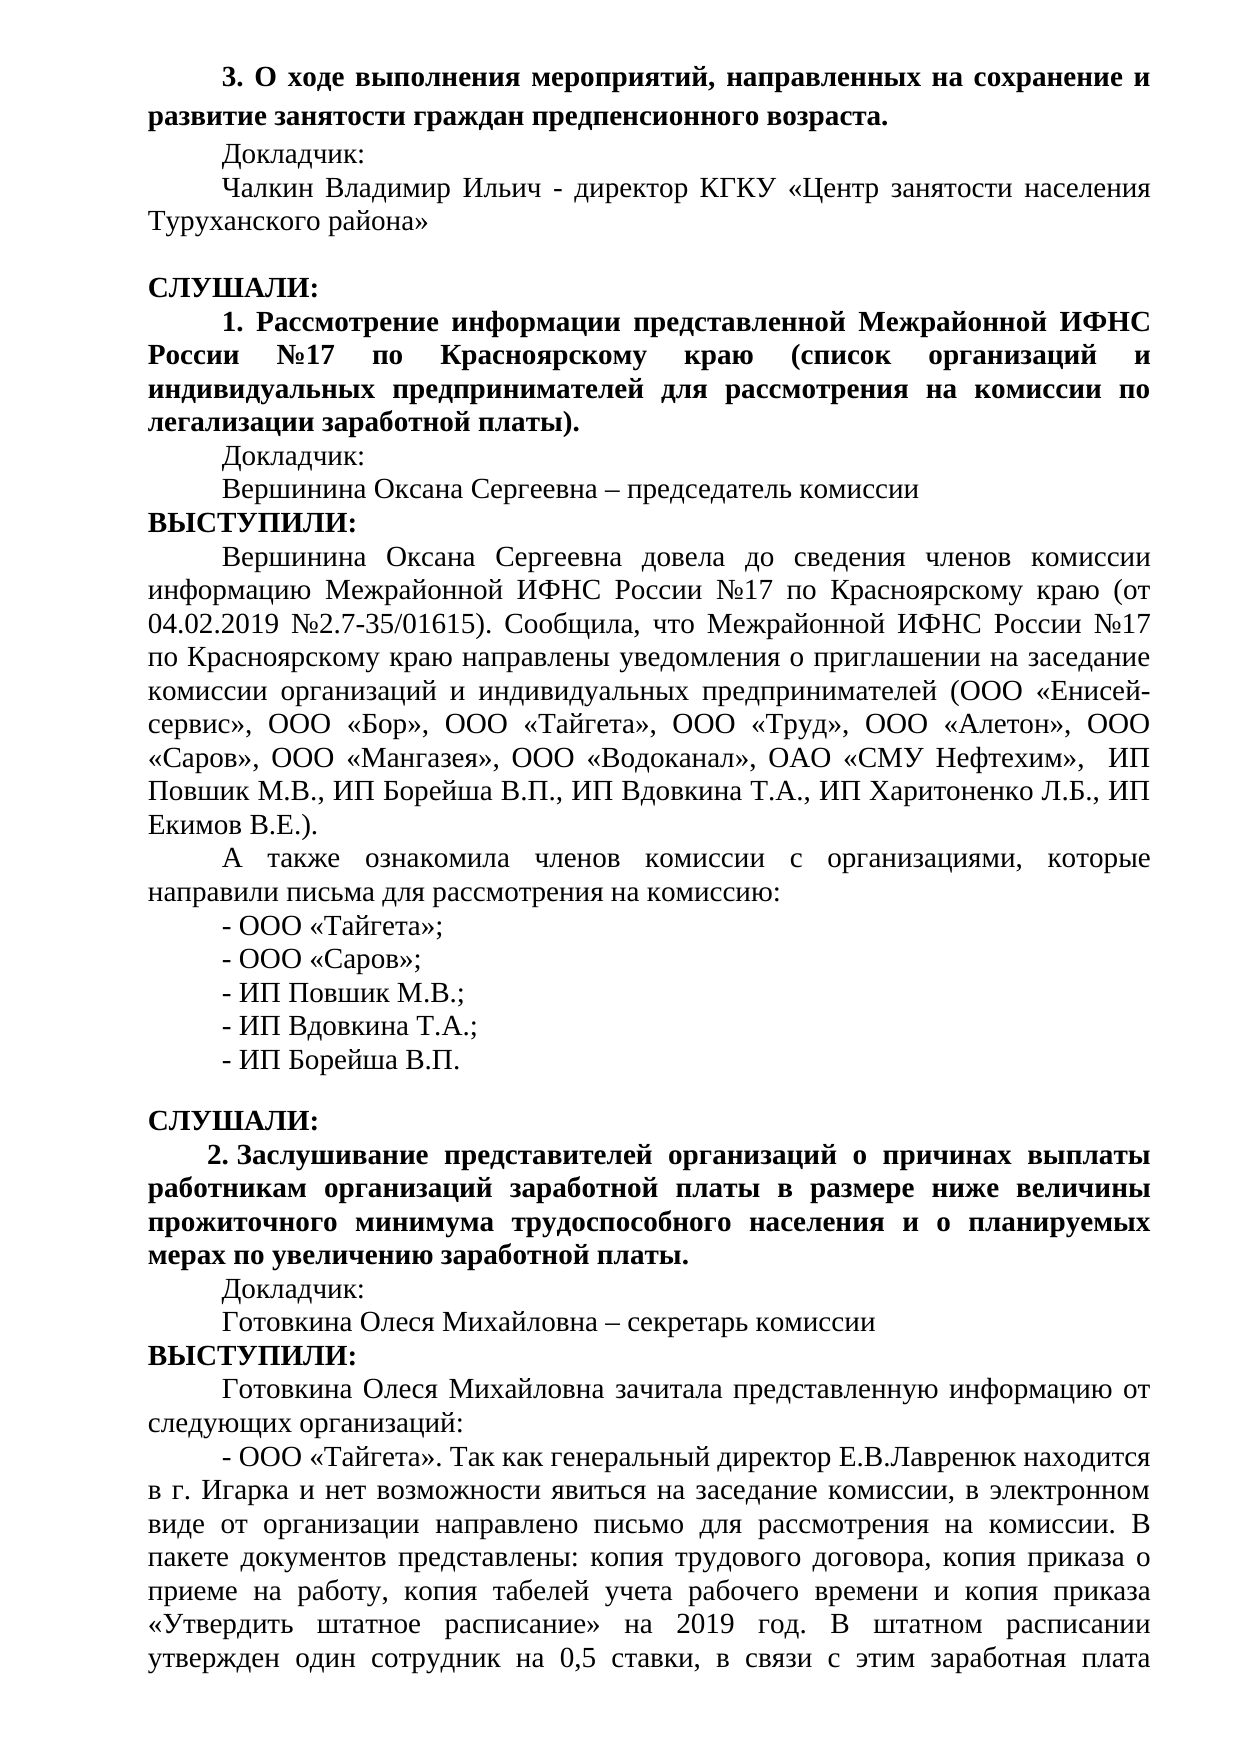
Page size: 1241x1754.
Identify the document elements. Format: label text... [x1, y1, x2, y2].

text - ООО «Саров»; [148, 941, 1152, 975]
text Чалкин Владимир Ильич - директор КГКУ «Центр занятости населения Туруханского района» [148, 170, 1152, 237]
text ВЫСТУПИЛИ: [148, 1338, 1152, 1372]
text ВЫСТУПИЛИ: [148, 505, 1152, 539]
text - ИП Повшик М.В.; [148, 975, 1152, 1008]
text 1. Рассмотрение информации представленной Межрайонной ИФНС России №17 по Красноярскому краю (список организаций и индивидуальных предпринимателей для рассмотрения на комиссии по легализации заработной платы). [148, 304, 1152, 438]
text Готовкина Олеся Михайловна – секретарь комиссии [148, 1304, 1152, 1338]
text - ИП Вдовкина Т.А.; [148, 1008, 1152, 1042]
text Докладчик: [207, 1271, 1152, 1304]
text - ООО «Тайгета»; [148, 908, 1152, 941]
text Вершинина Оксана Сергеевна довела до сведения членов комиссии информацию Межрайонной ИФНС России №17 по Красноярскому краю (от 04.02.2019 №2.7-35/01615). Сообщила, что Межрайонной ИФНС России №17 по Красноярскому краю направлены уведомления о приглашении на заседание комиссии организаций и индивидуальных предпринимателей (ООО «Енисей-сервис», ООО «Бор», ООО «Тайгета», ООО «Труд», ООО «Алетон», ООО «Саров», ООО «Мангазея», ООО «Водоканал», ОАО «СМУ Нефтехим», ИП Повшик М.В., ИП Борейша В.П., ИП Вдовкина Т.А., ИП Харитоненко Л.Б., ИП Екимов В.Е.). [148, 539, 1152, 841]
text Вершинина Оксана Сергеевна – председатель комиссии [148, 472, 1152, 505]
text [148, 1439, 1152, 1673]
text 3. О ходе выполнения мероприятий, направленных на сохранение и развитие занятости граждан предпенсионного возраста. [148, 59, 1152, 131]
text А также ознакомила членов комиссии с организациями, которые направили письма для рассмотрения на комиссию: [148, 841, 1152, 908]
text СЛУШАЛИ: [148, 1103, 1152, 1137]
text Докладчик: [148, 136, 1152, 170]
text - ИП Борейша В.П. [148, 1042, 1152, 1075]
text Докладчик: [148, 438, 1152, 472]
list Заслушивание представителей организаций о причинах выплаты работникам организаций заработной платы в размере ниже величины прожиточного минимума трудоспособного населения и о планируемых мерах по увеличению заработной платы. [148, 1137, 1152, 1271]
text СЛУШАЛИ: [148, 270, 1152, 304]
text Готовкина Олеся Михайловна зачитала представленную информацию от следующих организаций: [148, 1372, 1152, 1439]
